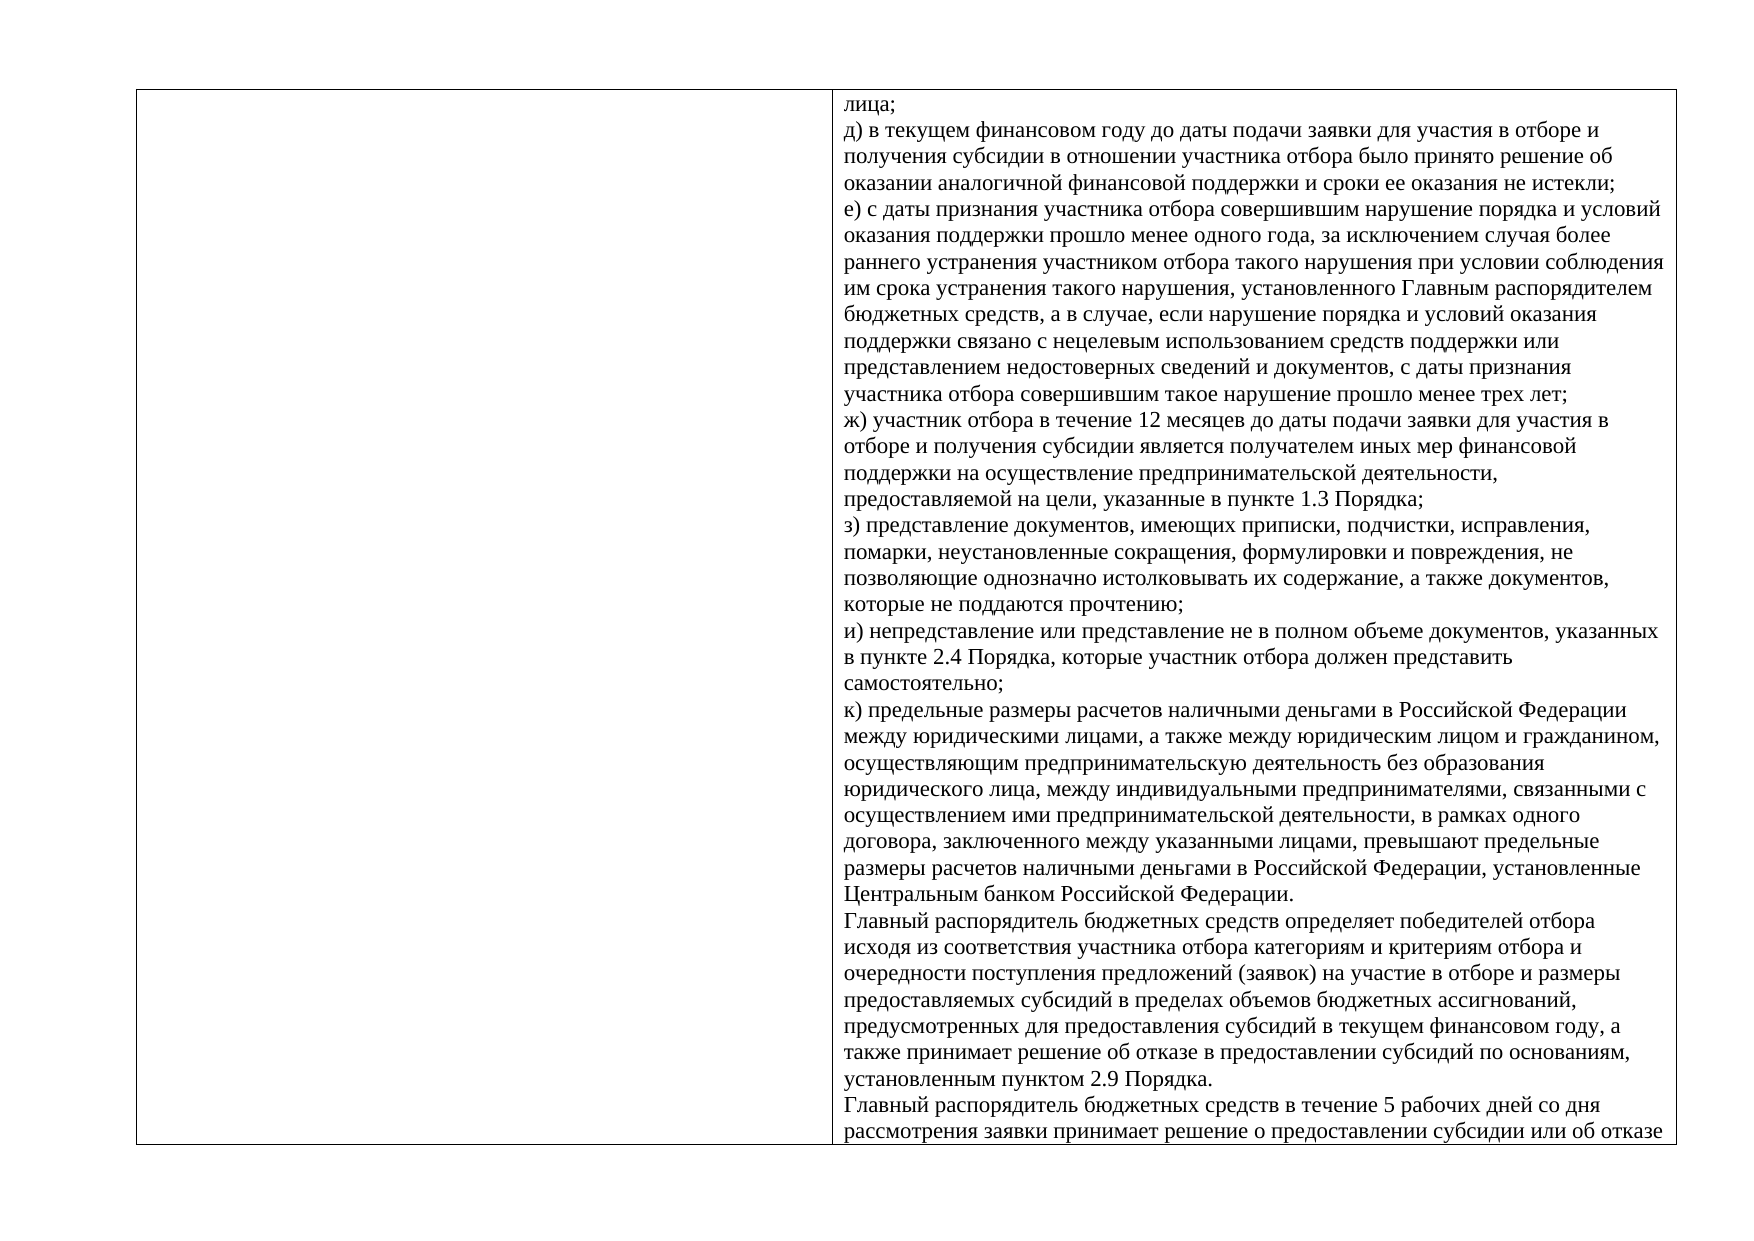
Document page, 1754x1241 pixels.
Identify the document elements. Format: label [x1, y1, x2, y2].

table_cell [137, 90, 832, 1144]
table_cell [833, 90, 1676, 1144]
